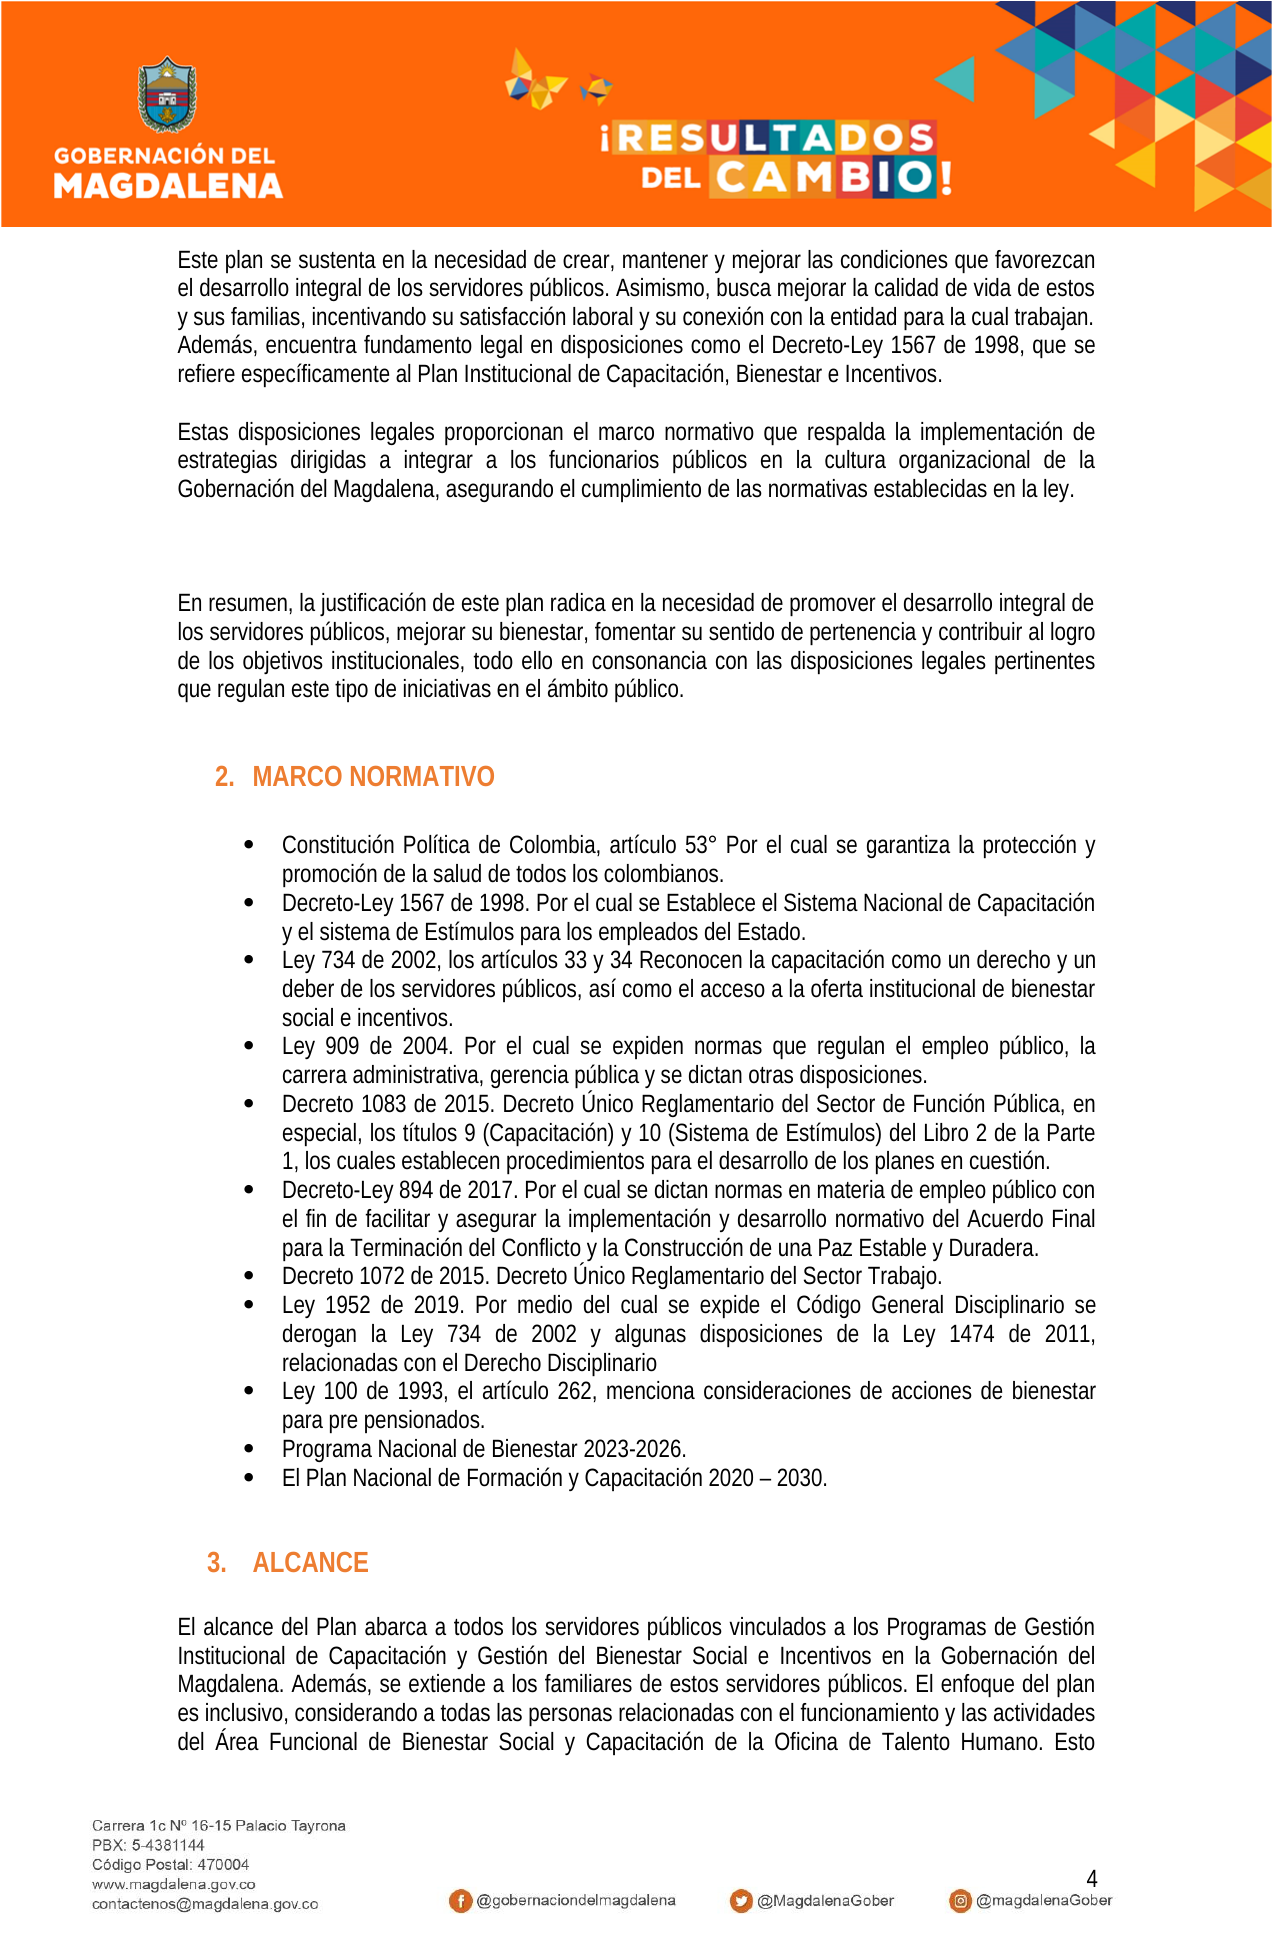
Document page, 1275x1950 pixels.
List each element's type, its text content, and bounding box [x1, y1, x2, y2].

subtitle ALCANCE [177, 1545, 1098, 1578]
list Programa Nacional de Bienestar 2023-2026. [244, 1434, 1098, 1462]
list Decreto-Ley 1567 de 1998. Por el cual se Establece el Sistema Nacional de Capacitación y el sistema de Estímulos para los empleados del Estado. [244, 888, 1098, 945]
picture [49, 1751, 1178, 1944]
list Decreto 1083 de 2015. Decreto Único Reglamentario del Sector de Función Pública, en especial, los títulos 9 (Capacitación) y 10 (Sistema de Estímulos) del Libro 2 de la Parte 1, los cuales establecen procedimientos para el desarrollo de los planes en cuestión. [244, 1089, 1098, 1175]
list Constitución Política de Colombia, artículo 53° Por el cual se garantiza la protección y promoción de la salud de todos los colombianos. [244, 830, 1098, 888]
picture [0, 1, 1271, 227]
subtitle En resumen, la justificación de este plan radica en la necesidad de promover el desarrollo integral de los servidores públicos, mejorar su bienestar, fomentar su sentido de pertenencia y contribuir al logro de los objetivos institucionales, todo ello en consonancia con las disposiciones legales pertinentes que regulan este tipo de iniciativas en el ámbito público. [177, 588, 1098, 703]
subtitle Este plan se sustenta en la necesidad de crear, mantener y mejorar las condiciones que favorezcan el desarrollo integral de los servidores públicos. Asimismo, busca mejorar la calidad de vida de estos y sus familias, incentivando su satisfacción laboral y su conexión con la entidad para la cual trabajan. [177, 227, 1098, 331]
list Ley 100 de 1993, el artículo 262, menciona consideraciones de acciones de bienestar para pre pensionados. [244, 1376, 1098, 1434]
list Decreto-Ley 894 de 2017. Por el cual se dictan normas en materia de empleo público con el fin de facilitar y asegurar la implementación y desarrollo normativo del Acuerdo Final para la Terminación del Conflicto y la Construcción de una Paz Estable y Duradera. [244, 1175, 1098, 1261]
subtitle Estas disposiciones legales proporcionan el marco normativo que respalda la implementación de estrategias dirigidas a integrar a los funcionarios públicos en la cultura organizacional de la Gobernación del Magdalena, asegurando el cumplimiento de las normativas establecidas en la ley. [177, 416, 1098, 502]
subtitle MARCO NORMATIVO [215, 759, 1098, 792]
list Ley 909 de 2004. Por el cual se expiden normas que regulan el empleo público, la carrera administrativa, gerencia pública y se dictan otras disposiciones. [244, 1031, 1098, 1089]
list Decreto 1072 de 2015. Decreto Único Reglamentario del Sector Trabajo. [244, 1261, 1098, 1290]
subtitle Además, encuentra fundamento legal en disposiciones como el Decreto-Ley 1567 de 1998, que se refiere específicamente al Plan Institucional de Capacitación, Bienestar e Incentivos. [177, 331, 1098, 388]
list Ley 734 de 2002, los artículos 33 y 34 Reconocen la capacitación como un derecho y un deber de los servidores públicos, así como el acceso a la oferta institucional de bienestar social e incentivos. [244, 945, 1098, 1031]
list El Plan Nacional de Formación y Capacitación 2020 – 2030. [244, 1462, 1098, 1491]
list Ley 1952 de 2019. Por medio del cual se expide el Código General Disciplinario se derogan la Ley 734 de 2002 y algunas disposiciones de la Ley 1474 de 2011, relacionadas con el Derecho Disciplinario [244, 1290, 1098, 1376]
